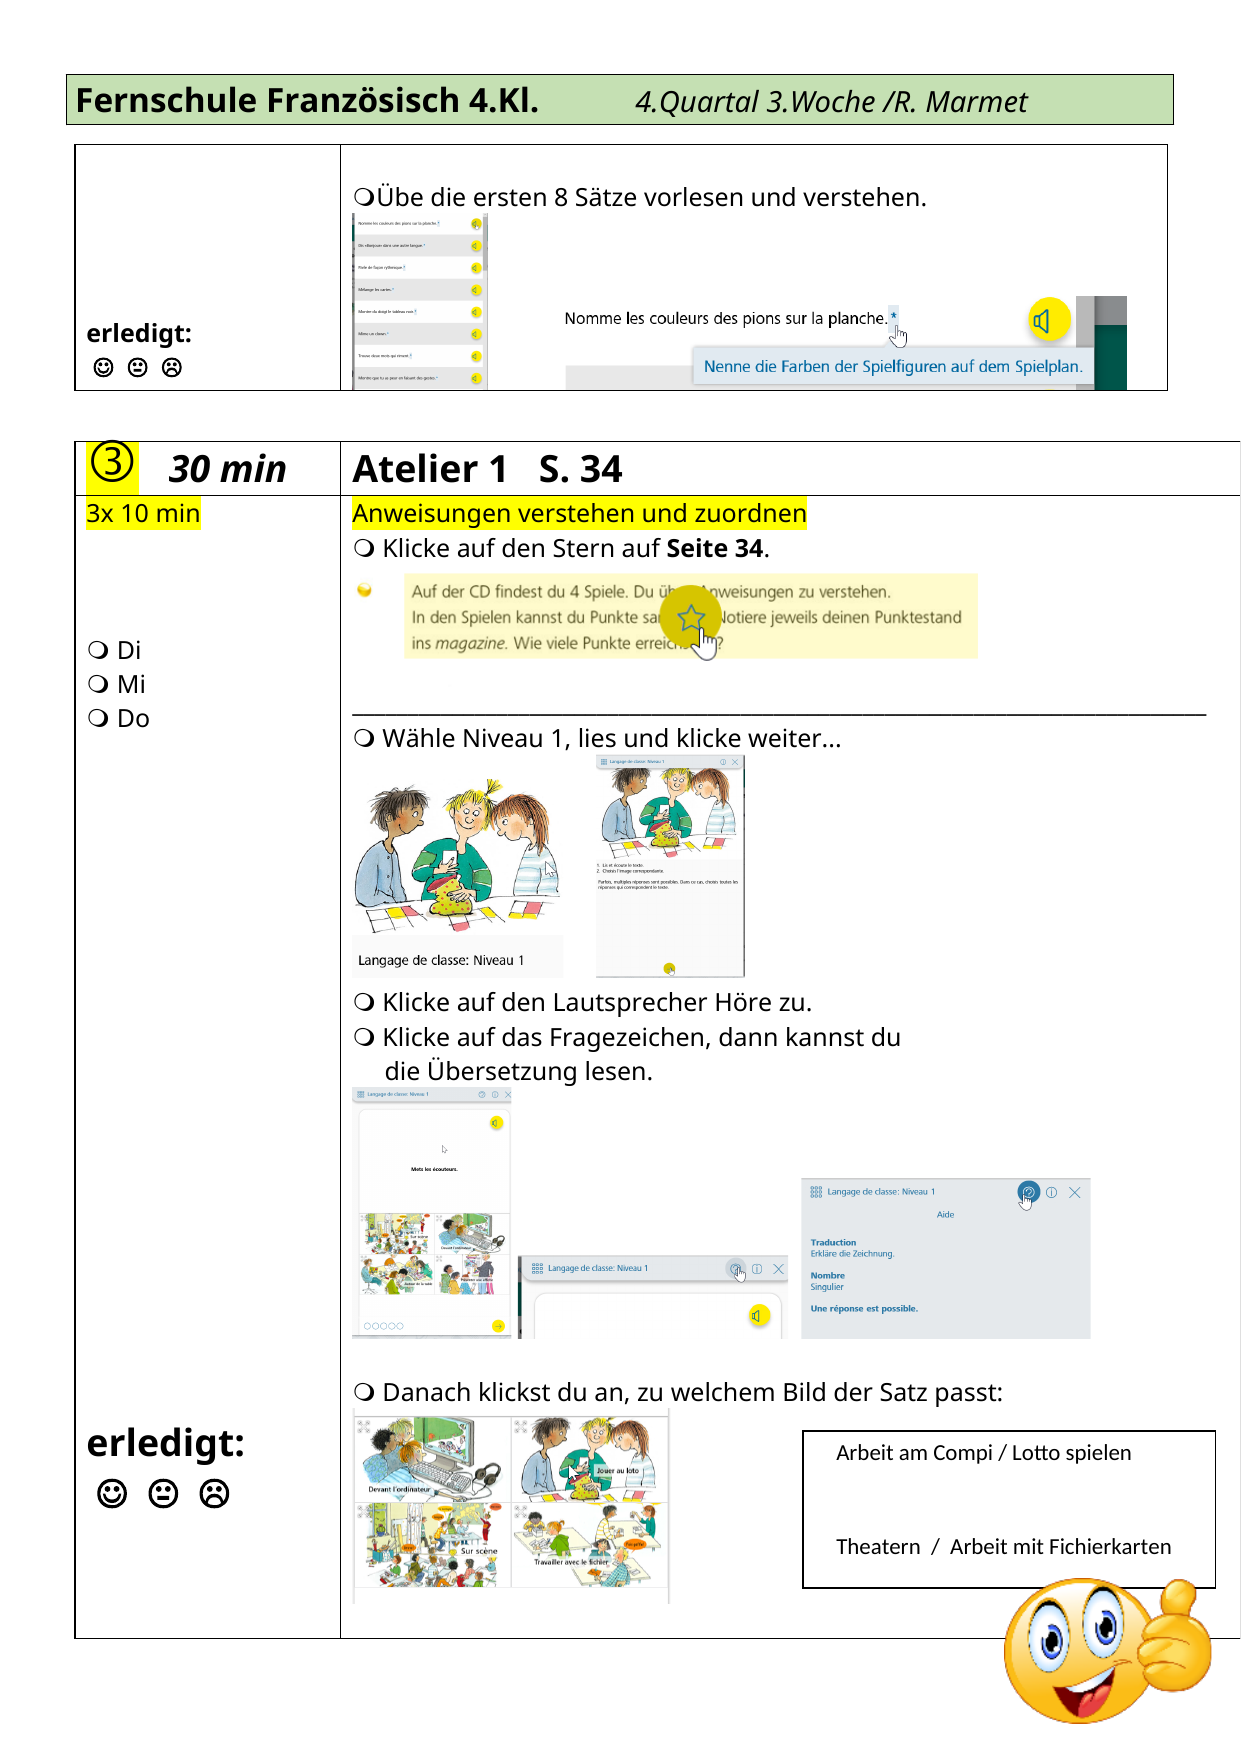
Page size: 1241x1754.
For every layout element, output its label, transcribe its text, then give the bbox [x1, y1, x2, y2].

picture [596, 754, 745, 978]
picture [1004, 1578, 1212, 1724]
picture [352, 213, 488, 390]
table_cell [341, 145, 1167, 389]
picture [352, 1408, 671, 1604]
picture [352, 1087, 512, 1339]
picture [352, 779, 564, 978]
table_header 30 min [139, 442, 340, 495]
picture [517, 1255, 789, 1339]
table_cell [76, 145, 340, 389]
table_cell Anweisungen verstehen und zuordnen Klicke auf den Stern auf Seite 34. _____________________________________________________________________________ Wähle Niveau 1, lies und klicke weiter... Klicke auf den Lautsprecher Höre zu. Klicke auf das Fragezeichen, dann kannst du die Übersetzung lesen. Danach klickst du an, zu welchem Bild der Satz passt: [341, 496, 1240, 1638]
picture [565, 296, 1127, 390]
table_header Atelier 1 S. 34 [341, 442, 1240, 495]
picture [801, 1178, 1091, 1339]
table_cell 3x 10 min Di Mi Do erledigt: [76, 496, 340, 1638]
picture [352, 564, 1002, 687]
